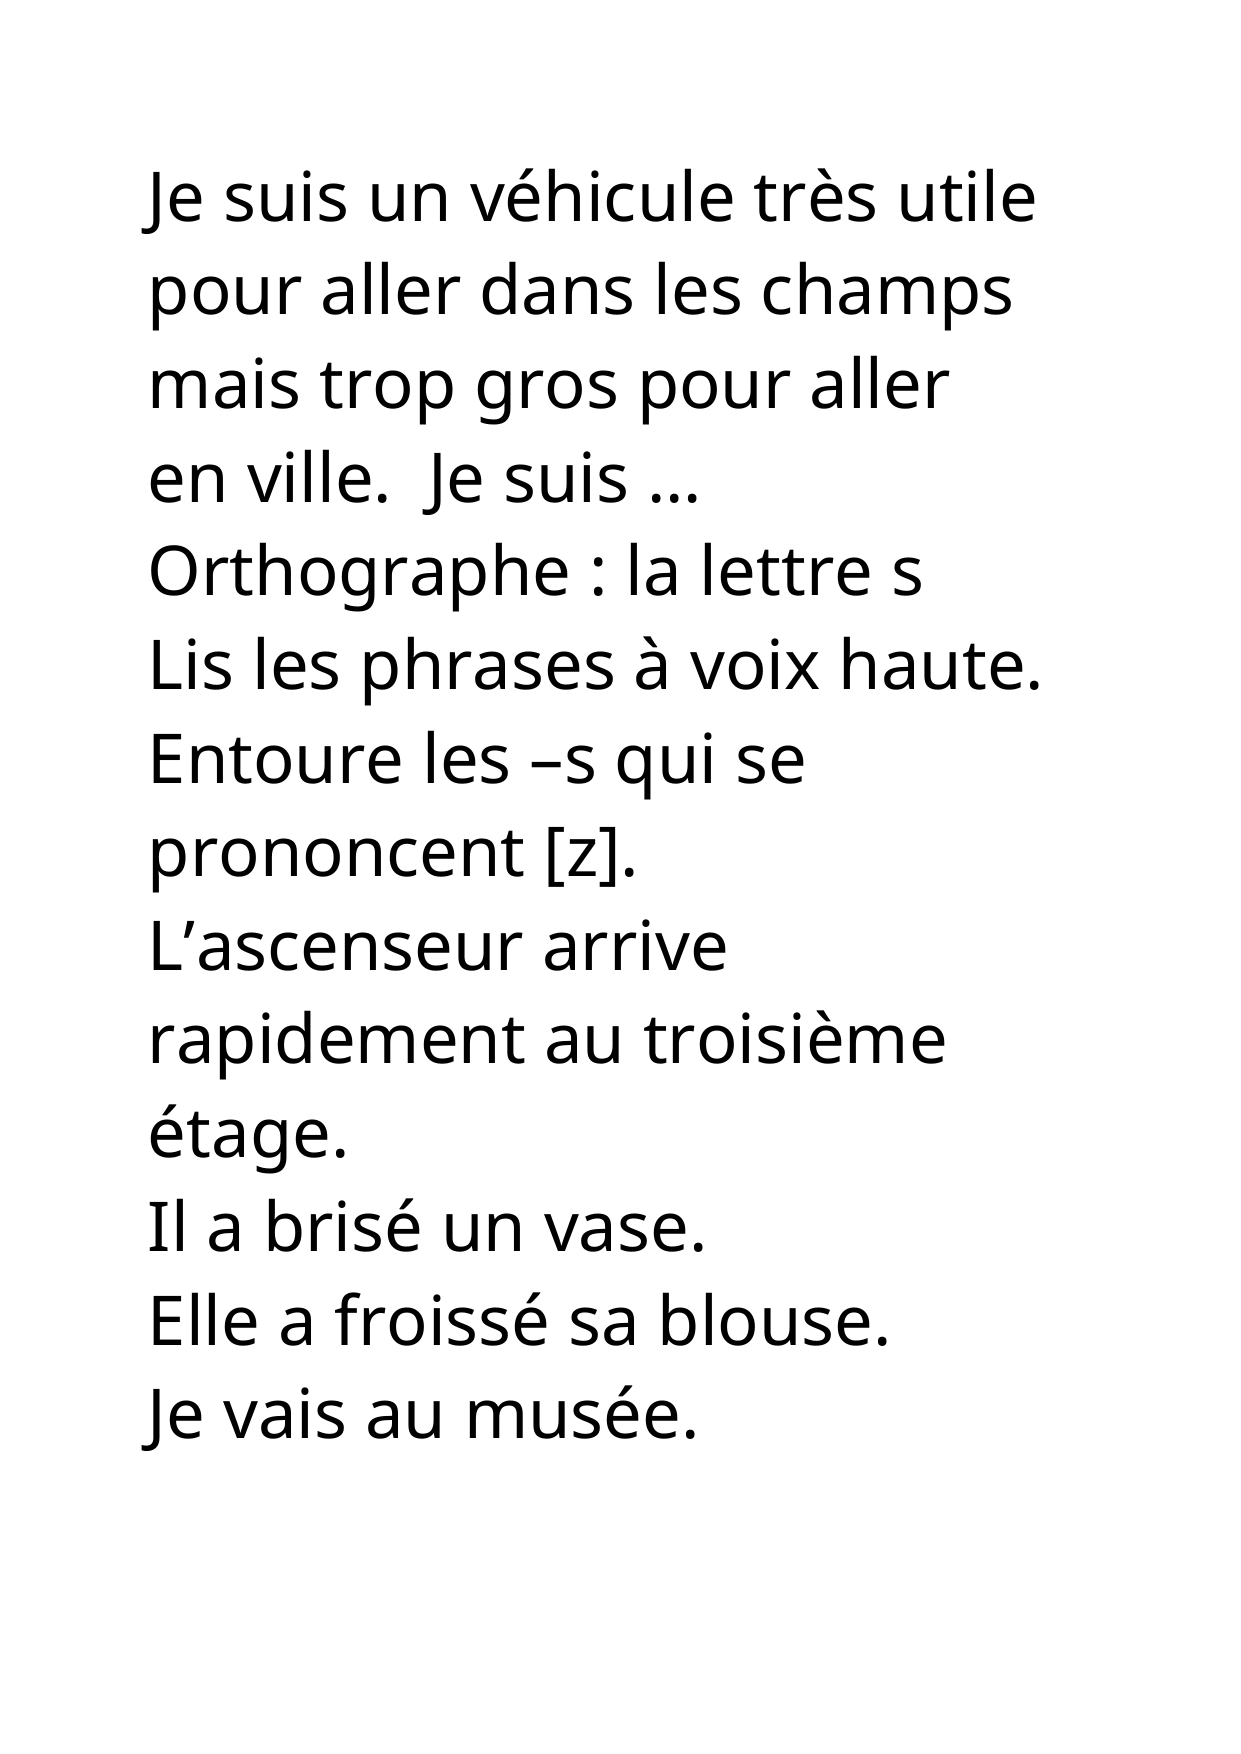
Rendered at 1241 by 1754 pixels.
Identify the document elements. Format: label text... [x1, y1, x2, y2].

text Il a brisé un vase. [148, 1178, 1093, 1271]
text Elle a froissé sa blouse. [148, 1271, 1093, 1365]
text Je suis un véhicule très utile pour aller dans les champs mais trop gros pour aller [148, 148, 1093, 428]
text en ville. Je suis … [148, 428, 1093, 522]
text Lis les phrases à voix haute. Entoure les –s qui se prononcent [z]. [148, 616, 1093, 897]
text Je vais au musée. [148, 1365, 1093, 1459]
text L’ascenseur arrive rapidement au troisième étage. [148, 897, 1093, 1178]
text Orthographe : la lettre s [148, 522, 1093, 616]
